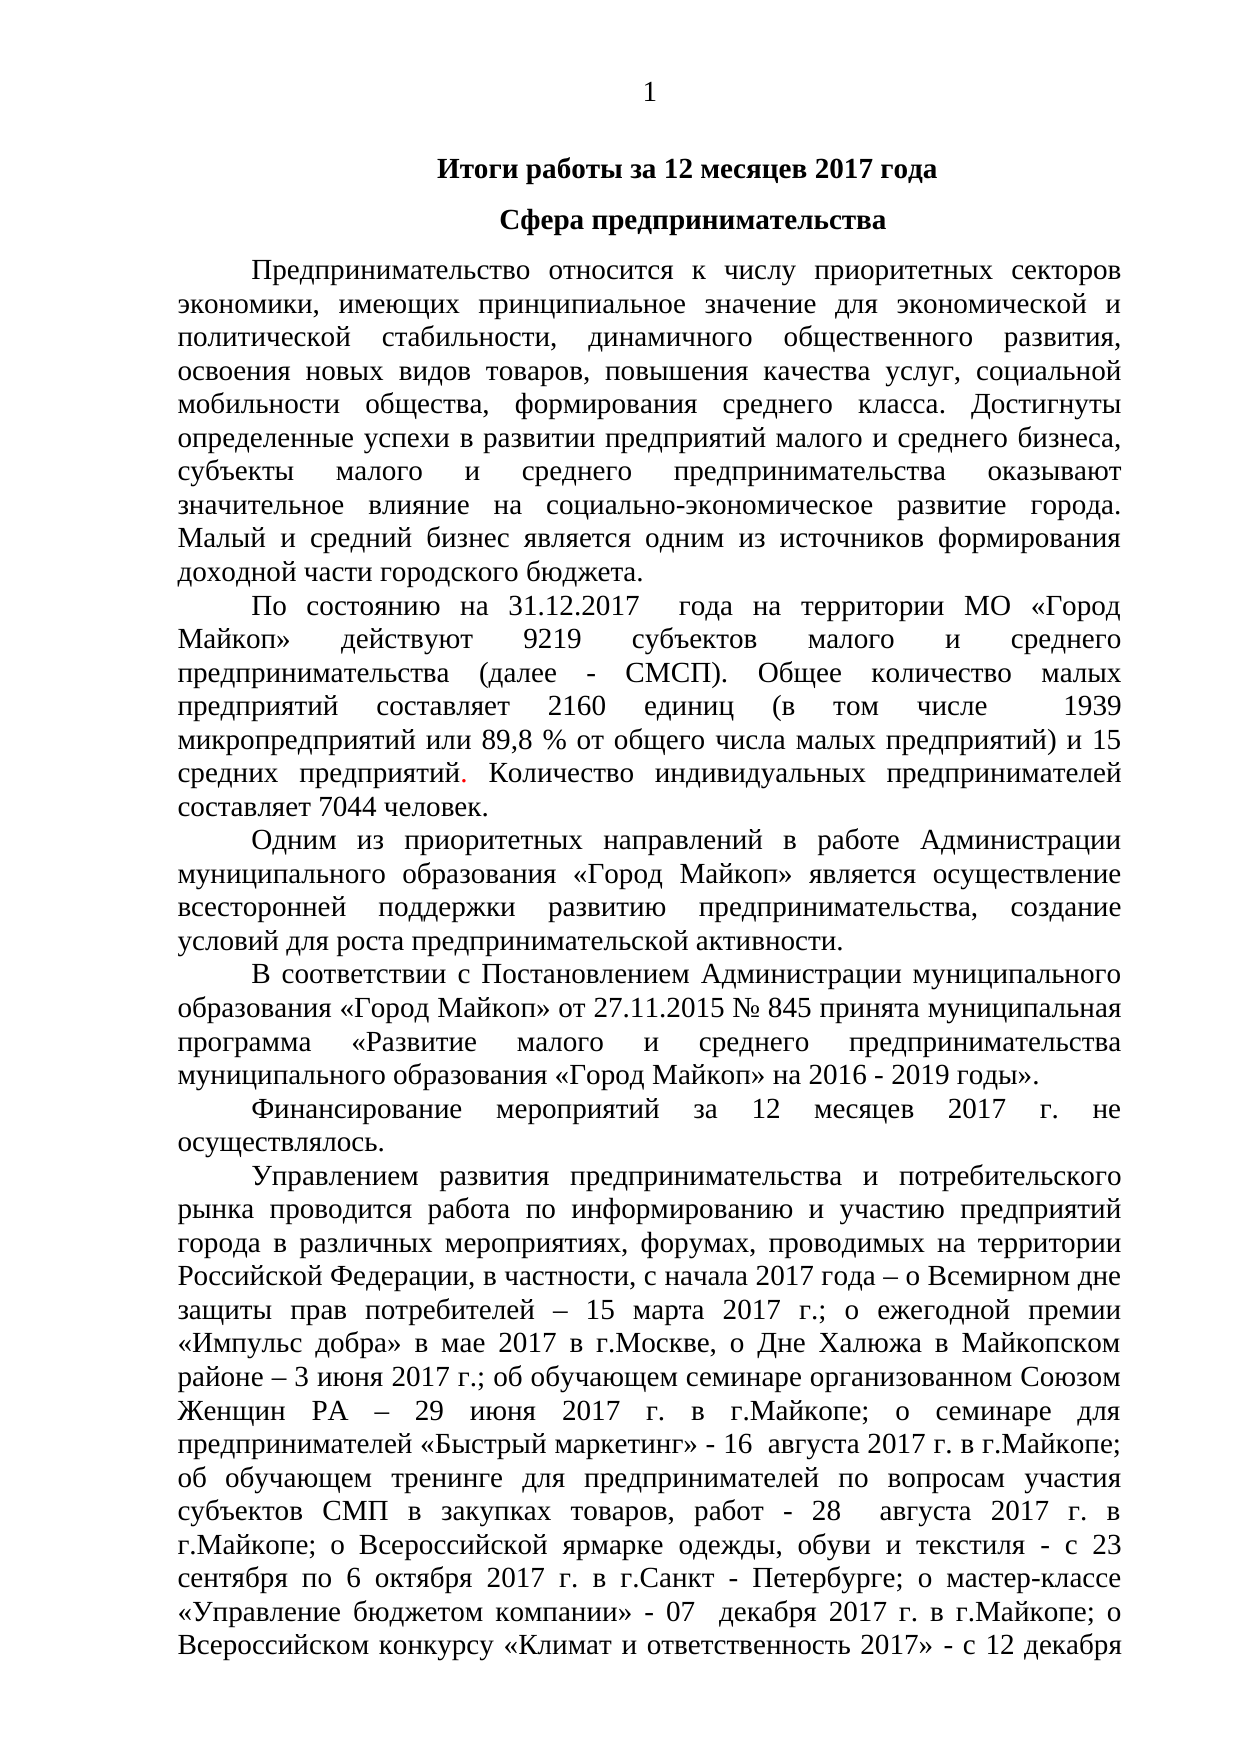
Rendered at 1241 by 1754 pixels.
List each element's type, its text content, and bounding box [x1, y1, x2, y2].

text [177, 1158, 1122, 1661]
text Итоги работы за 12 месяцев 2017 года [177, 152, 1122, 185]
text Одним из приоритетных направлений в работе Администрации муниципального образования «Город Майкоп» является осуществление всесторонней поддержки развитию предпринимательства, создание условий для роста предпринимательской активности. [177, 822, 1122, 957]
text По состоянию на 31.12.2017 года на территории МО «Город Майкоп» действуют 9219 субъектов малого и среднего предпринимательства (далее - СМСП). Общее количество малых предприятий составляет 2160 единиц (в том числе 1939 микропредприятий или 89,8 % от общего числа малых предприятий) и 15 средних предприятий. Количество индивидуальных предпринимателей составляет 7044 человек. [177, 588, 1122, 822]
text Сфера предпринимательства [177, 202, 1122, 236]
text В соответствии с Постановлением Администрации муниципального образования «Город Майкоп» от 27.11.2015 № 845 принята муниципальная программа «Развитие малого и среднего предпринимательства муниципального образования «Город Майкоп» на 2016 - 2019 годы». [177, 957, 1122, 1091]
text Финансирование мероприятий за 12 месяцев 2017 г. не осуществлялось. [177, 1091, 1122, 1158]
text Предпринимательство относится к числу приоритетных секторов экономики, имеющих принципиальное значение для экономической и политической стабильности, динамичного общественного развития, освоения новых видов товаров, повышения качества услуг, социальной мобильности общества, формирования среднего класса. Достигнуты определенные успехи в развитии предприятий малого и среднего бизнеса, субъекты малого и среднего предпринимательства оказывают значительное влияние на социально-экономическое развитие города. Малый и средний бизнес является одним из источников формирования доходной части городского бюджета. [177, 252, 1122, 588]
